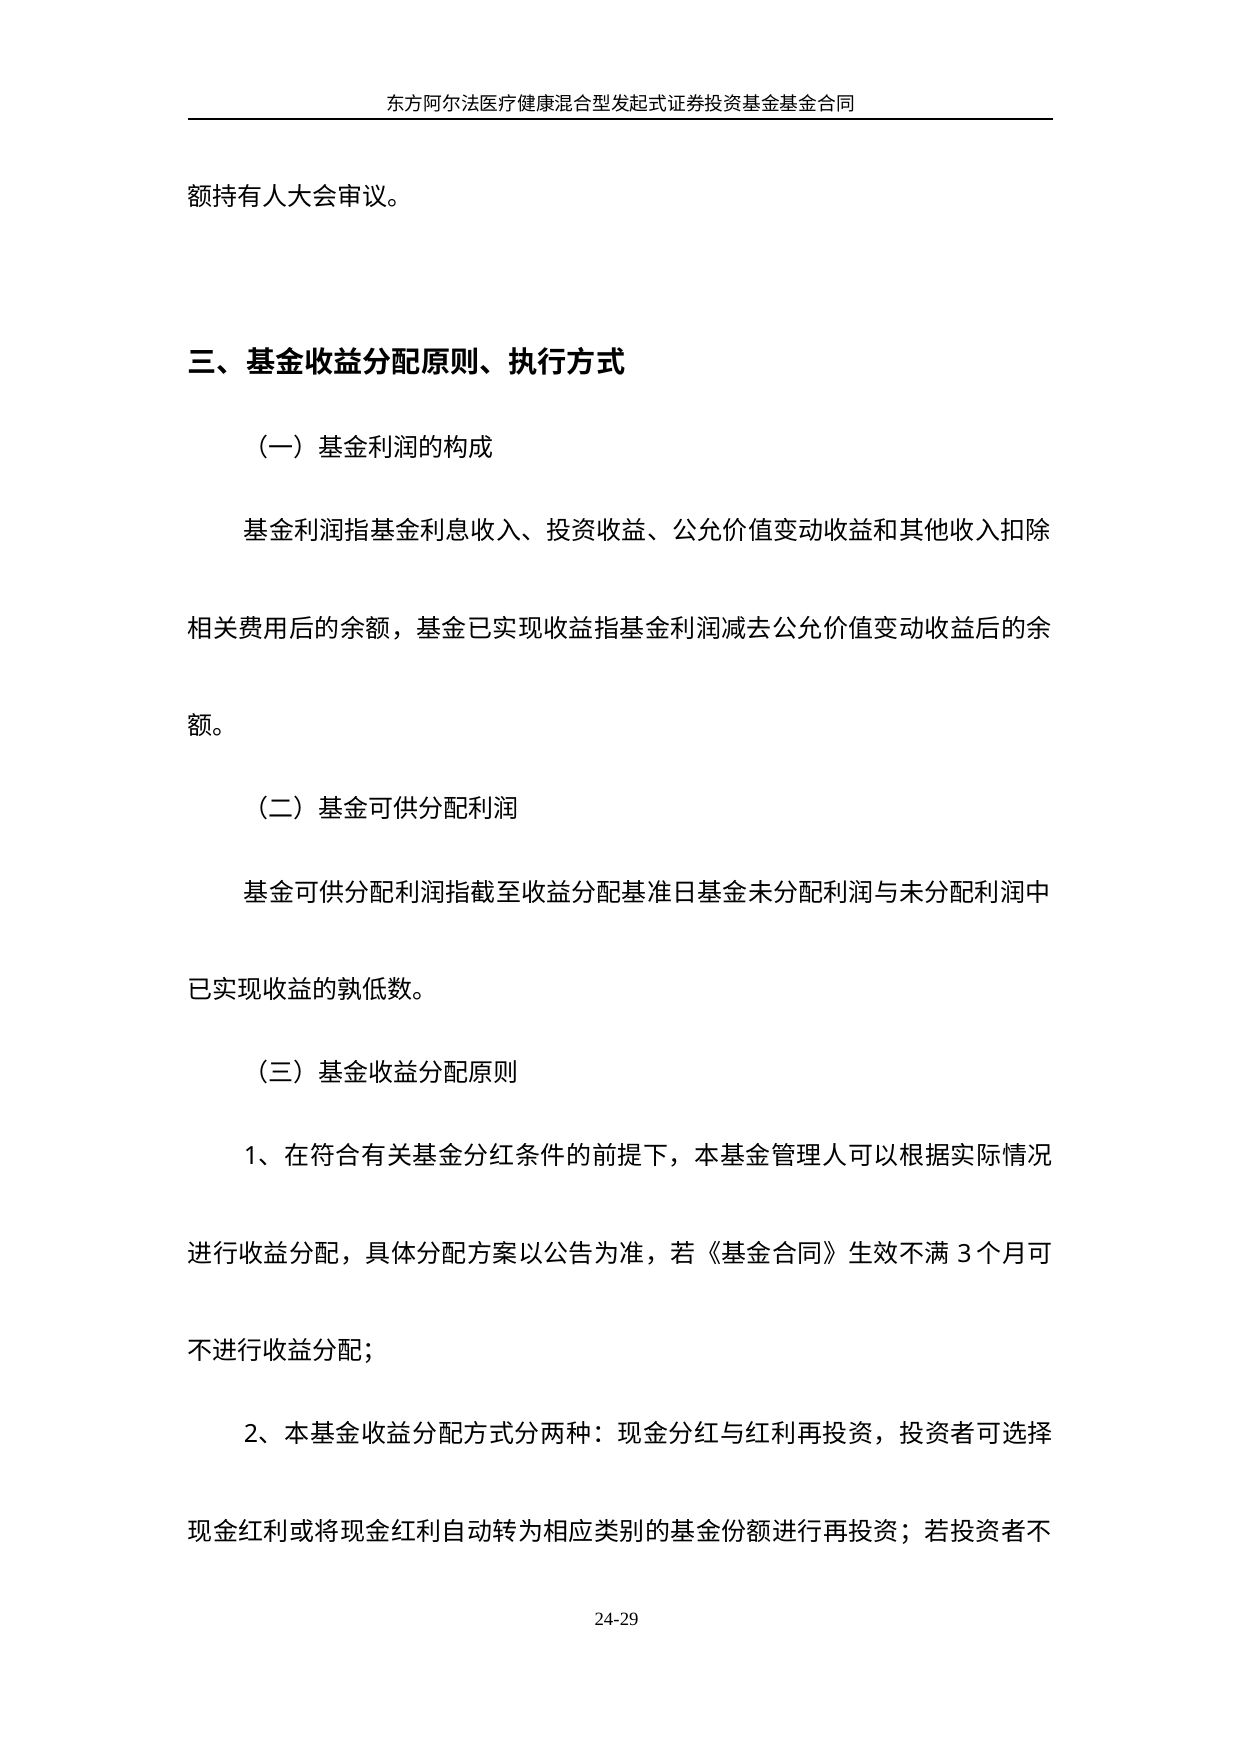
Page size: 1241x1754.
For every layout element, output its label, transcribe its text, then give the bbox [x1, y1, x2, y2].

text （一）基金利润的构成 [187, 413, 1053, 478]
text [187, 1399, 1053, 1562]
text （三）基金收益分配原则 [187, 1038, 1053, 1103]
text 基金可供分配利润指截至收益分配基准日基金未分配利润与未分配利润中已实现收益的孰低数。 [187, 858, 1053, 1020]
text 三、基金收益分配原则、执行方式 [187, 327, 1053, 392]
text 基金利润指基金利息收入、投资收益、公允价值变动收益和其他收入扣除相关费用后的余额，基金已实现收益指基金利润减去公允价值变动收益后的余额。 [187, 496, 1053, 756]
text （二）基金可供分配利润 [187, 774, 1053, 839]
text 1、在符合有关基金分红条件的前提下，本基金管理人可以根据实际情况进行收益分配，具体分配方案以公告为准，若《基金合同》生效不满3个月可不进行收益分配； [187, 1121, 1053, 1381]
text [187, 162, 1053, 227]
